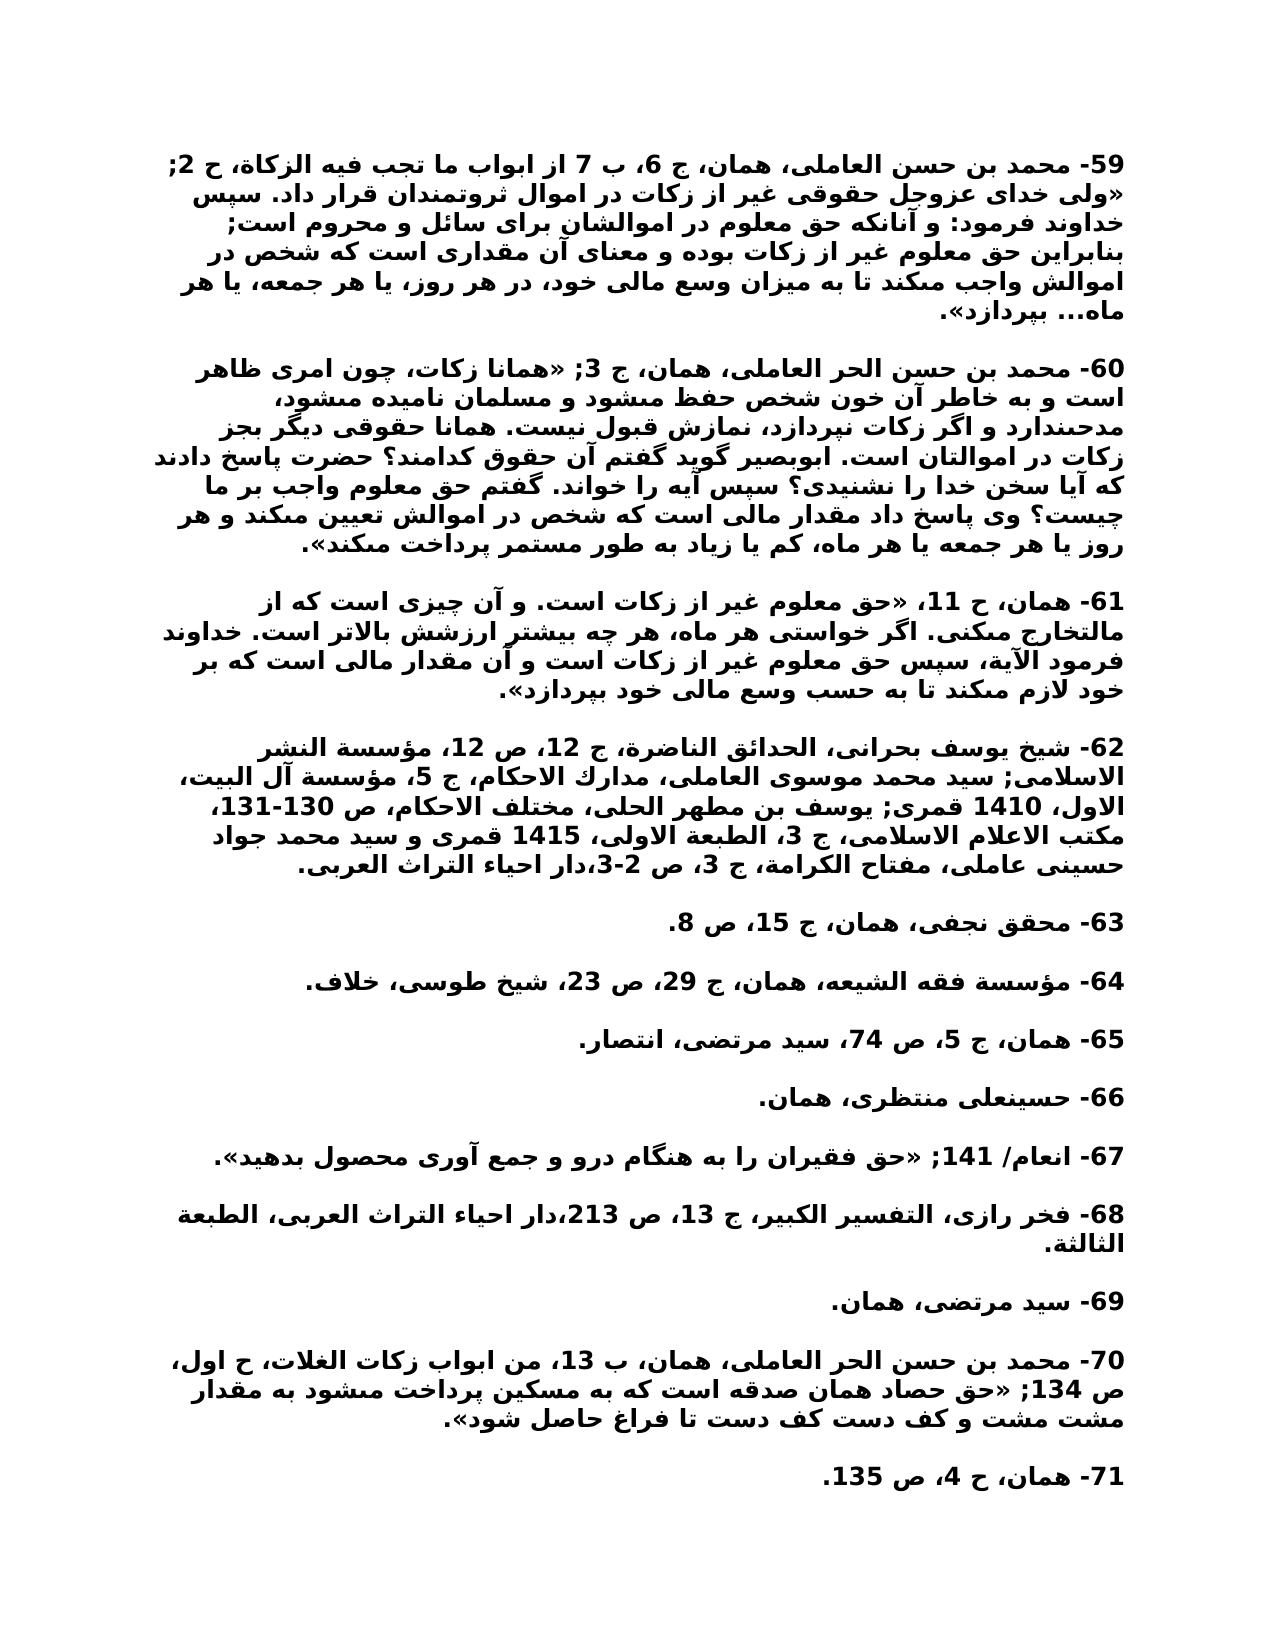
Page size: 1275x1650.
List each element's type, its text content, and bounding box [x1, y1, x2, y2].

text 68- فخر رازى، التفسير الكبير، ج 13، ص 213،دار احياء التراث العربى، الطبعة الثالثة. [150, 1200, 1125, 1258]
text 67- انعام/ 141; «حق فقيران را به هنگام درو و جمع آورى محصول بدهيد». [150, 1142, 1125, 1171]
text 71- همان، ح 4، ص 135. [150, 1462, 1125, 1492]
text 62- شيخ يوسف بحرانى، الحدائق الناضرة، ج 12، ص 12، مؤسسة النشر الاسلامى; سيد محمد موسوى العاملى، مدارك الاحكام، ج 5، مؤسسة آل البيت، الاول، 1410 قمرى; يوسف بن مطهر الحلى، مختلف الاحكام، ص 130-131، مكتب الاعلام الاسلامى، ج 3، الطبعة الاولى، 1415 قمرى و سيد محمد جواد حسينى عاملى، مفتاح الكرامة، ج 3، ص 2-3،دار احياء التراث العربى. [150, 733, 1125, 879]
text 66- حسينعلى منتظرى، همان. [150, 1083, 1125, 1112]
text 64- مؤسسة فقه الشيعه، همان، ج 29، ص 23، شيخ طوسى، خلاف. [150, 967, 1125, 996]
text 60- محمد بن حسن الحر العاملى، همان، ج 3; «همانا زكات، چون امرى ظاهر است و به خاطر آن خون شخص حفظ مى‏شود و مسلمان ناميده مى‏شود، مدحى‏ندارد و اگر زكات نپردازد، نمازش قبول نيست. همانا حقوقى ديگر بجز زكات در اموالتان است. ابوبصير گويد گفتم آن حقوق كدامند؟ حضرت پاسخ دادند كه آيا سخن خدا را نشنيدى؟ سپس آيه را خواند. گفتم حق معلوم واجب بر ما چيست؟ وى پاسخ داد مقدار مالى است كه شخص در اموالش تعيين مى‏كند و هر روز يا هر جمعه يا هر ماه، كم يا زياد به طور مستمر پرداخت مى‏كند». [150, 354, 1125, 558]
text 69- سيد مرتضى، همان. [150, 1287, 1125, 1317]
text 63- محقق نجفى، همان، ج 15، ص 8. [150, 908, 1125, 937]
text 65- همان، ج 5، ص 74، سيد مرتضى، انتصار. [150, 1025, 1125, 1054]
text 70- محمد بن حسن الحر العاملى، همان، ب 13، من ابواب زكات الغلات، ح اول، ص 134; «حق حصاد همان صدقه است كه به مسكين پرداخت مى‏شود به مقدار مشت مشت و كف دست كف دست تا فراغ حاصل شود». [150, 1346, 1125, 1433]
text 59- محمد بن حسن العاملى، همان، ج 6، ب 7 از ابواب ما تجب فيه الزكاة، ح 2; «ولى خداى عزوجل حقوقى غير از زكات در اموال ثروتمندان قرار داد. سپس خداوند فرمود: و آنانكه حق معلوم در اموالشان براى سائل و محروم است; بنابراين حق معلوم غير از زكات بوده و معناى آن مقدارى است كه شخص در اموالش واجب مى‏كند تا به ميزان وسع مالى خود، در هر روز، يا هر جمعه، يا هر ماه... بپردازد». [150, 150, 1125, 325]
text 61- همان، ح 11، «حق معلوم غير از زكات است. و آن چيزى است كه از مالت‏خارج مى‏كنى. اگر خواستى هر ماه، هر چه بيشتر ارزشش بالاتر است. خداوند فرمود الآية، سپس حق معلوم غير از زكات است و آن مقدار مالى است كه بر خود لازم مى‏كند تا به حسب وسع مالى خود بپردازد». [150, 587, 1125, 704]
